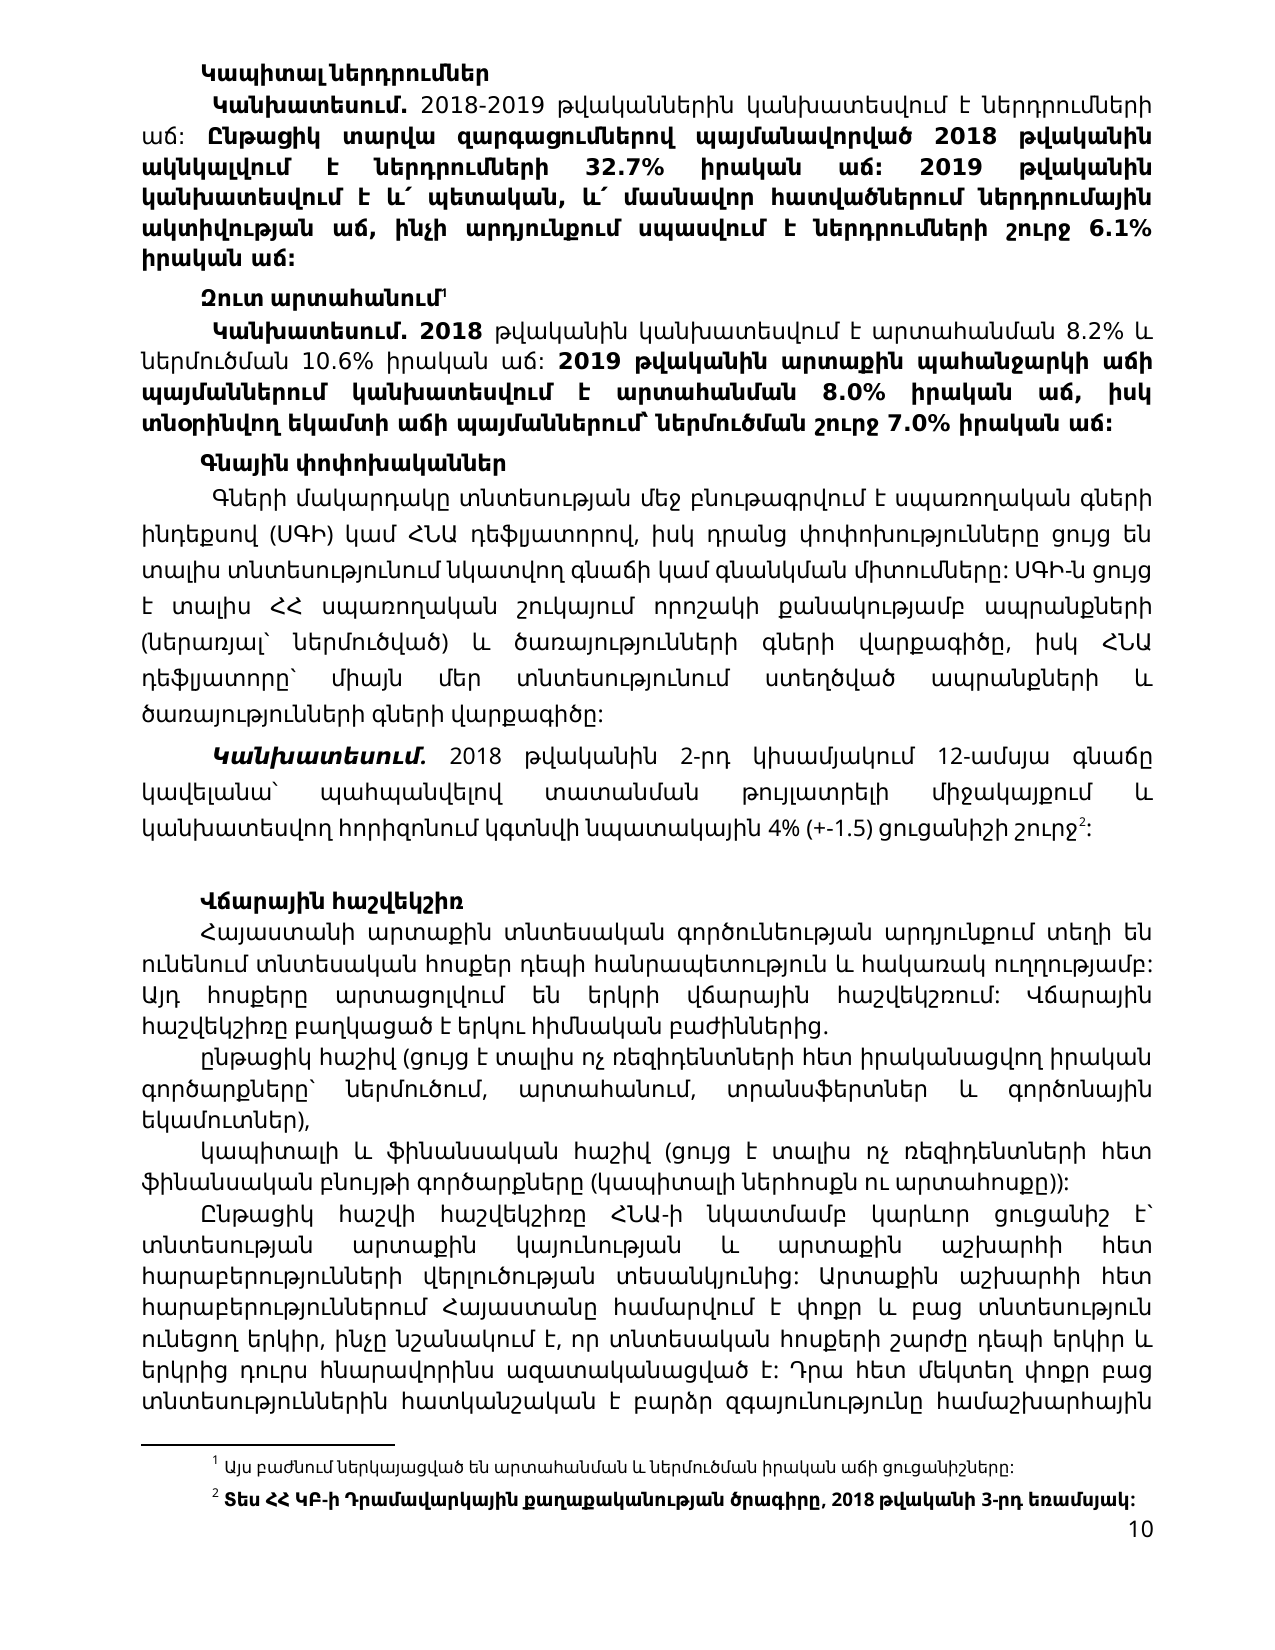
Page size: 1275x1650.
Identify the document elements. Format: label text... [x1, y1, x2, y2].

text ընթացիկ հաշիվ (ցույց է տալիս ոչ ռեզիդենտների հետ իրականացվող իրական գործարքները` ներմուծում, արտահանում, տրանսֆերտներ և գործոնային եկամուտներ), [141, 1041, 1153, 1135]
text Կանխատեսում. 2018 թվականին 2-րդ կիսամյակում 12-ամսյա գնաճը կավելանա՝ պահպանվելով տատանման թույլատրելի միջակայքում և կանխատեսվող հորիզոնում կգտնվի նպատակային 4% (+-1.5) ցուցանիշի շուրջ: [141, 740, 1153, 843]
text Գնային փոփոխականներ [141, 447, 1153, 478]
text Զուտ արտահանում [141, 282, 1153, 314]
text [141, 1198, 1153, 1416]
text Գների մակարդակը տնտեսության մեջ բնութագրվում է սպառողական գների ինդեքսով (ՍԳԻ) կամ ՀՆԱ դեֆլյատորով, իսկ դրանց փոփոխությունները ցույց են տալիս տնտեսությունում նկատվող գնաճի կամ գնանկման միտումները: ՍԳԻ-ն ցույց է տալիս ՀՀ սպառողական շուկայում որոշակի քանակությամբ ապրանքների (ներառյալ` ներմուծված) և ծառայությունների գների վարքագիծը, իսկ ՀՆԱ դեֆլյատորը` միայն մեր տնտեսությունում ստեղծված ապրանքների և ծառայությունների գների վարքագիծը: [141, 482, 1153, 729]
text Վճարային հաշվեկշիռ [141, 885, 1153, 916]
text Կապիտալ ներդրումներ [141, 57, 1153, 88]
text Կանխատեսում. 2018-2019 թվականներին կանխատեսվում է ներդրումների աճ: Ընթացիկ տարվա զարգացումներով պայմանավորված 2018 թվականին ակնկալվում է ներդրումների 32.7% իրական աճ: 2019 թվականին կանխատեսվում է և՛ պետական, և՛ մասնավոր հատվածներում ներդրումային ակտիվության աճ, ինչի արդյունքում սպասվում է ներդրումների շուրջ 6.1% իրական աճ: [141, 92, 1153, 272]
text կապիտալի և ֆինանսական հաշիվ (ցույց է տալիս ոչ ռեզիդենտների հետ ֆինանսական բնույթի գործարքները (կապիտալի ներհոսքն ու արտահոսքը)): [141, 1135, 1153, 1198]
text Հայաստանի արտաքին տնտեսական գործունեության արդյունքում տեղի են ունենում տնտեսական հոսքեր դեպի հանրապետություն և հակառակ ուղղությամբ: Այդ հոսքերը արտացոլվում են երկրի վճարային հաշվեկշռում: Վճարային հաշվեկշիռը բաղկացած է երկու հիմնական բաժիններից. [141, 916, 1153, 1041]
text Կանխատեսում. 2018 թվականին կանխատեսվում է արտահանման 8.2% և ներմուծման 10.6% իրական աճ: 2019 թվականին արտաքին պահանջարկի աճի պայմաններում կանխատեսվում է արտահանման 8.0% իրական աճ, իսկ տնօրինվող եկամտի աճի պայմաններում՝ ներմուծման շուրջ 7.0% իրական աճ: [141, 318, 1153, 436]
